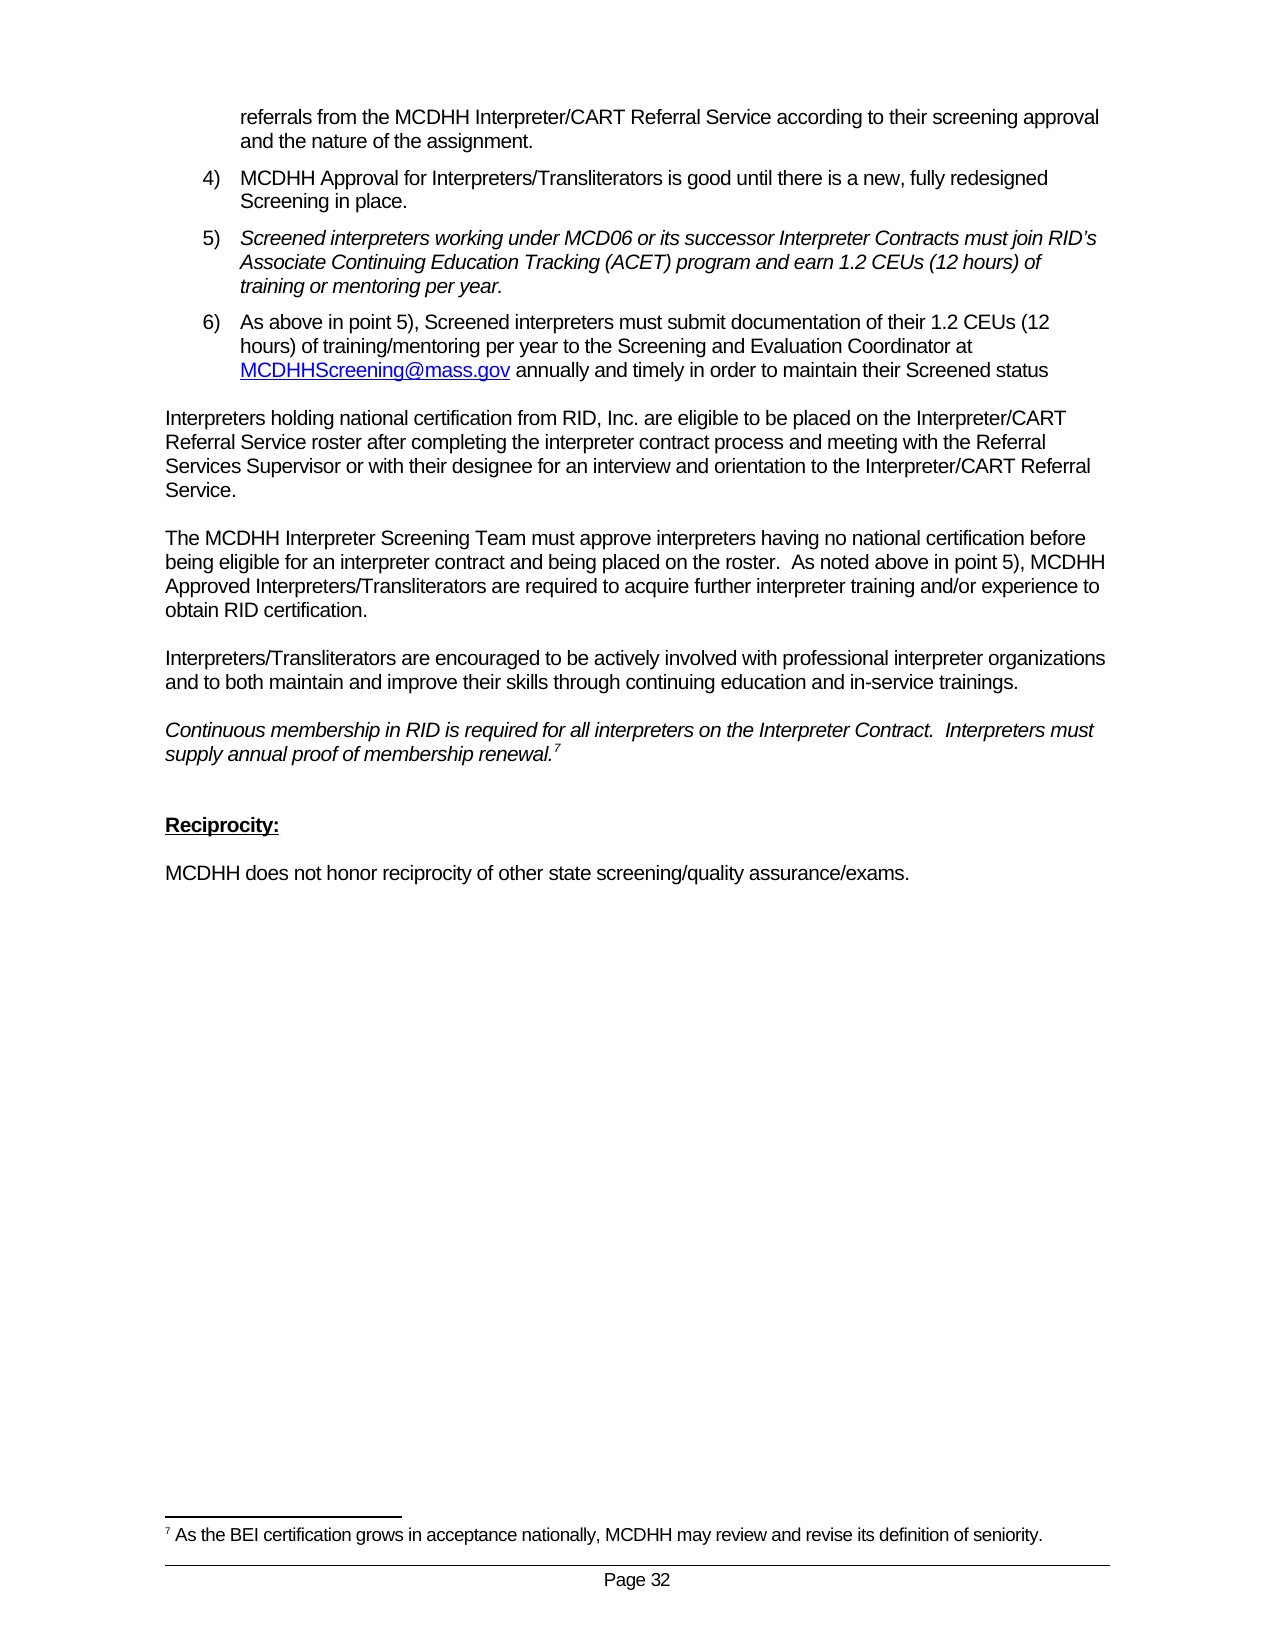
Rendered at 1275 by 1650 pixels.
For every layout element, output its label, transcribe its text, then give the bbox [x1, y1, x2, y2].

text Interpreters holding national certification from RID, Inc. are eligible to be placed on the Interpreter/CART Referral Service roster after completing the interpreter contract process and meeting with the Referral Services Supervisor or with their designee for an interview and orientation to the Interpreter/CART Referral Service. [165, 406, 1110, 502]
text Reciprocity: [165, 813, 1110, 837]
list Screened interpreters working under MCD06 or its successor Interpreter Contracts must join RID’s Associate Continuing Education Tracking (ACET) program and earn 1.2 CEUs (12 hours) of training or mentoring per year. [202, 226, 1110, 298]
list MCDHH Approval for Interpreters/Transliterators is good until there is a new, fully redesigned Screening in place. [202, 165, 1110, 213]
text MCDHH does not honor reciprocity of other state screening/quality assurance/exams. [165, 861, 1110, 885]
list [202, 105, 1110, 153]
list As above in point 5), Screened interpreters must submit documentation of their 1.2 CEUs (12 hours) of training/mentoring per year to the Screening and Evaluation Coordinator at MCDHHScreening@mass.gov annually and timely in order to maintain their Screened status [202, 310, 1110, 382]
text The MCDHH Interpreter Screening Team must approve interpreters having no national certification before being eligible for an interpreter contract and being placed on the roster. As noted above in point 5), MCDHH Approved Interpreters/Transliterators are required to acquire further interpreter training and/or experience to obtain RID certification. [165, 526, 1110, 622]
text Interpreters/Transliterators are encouraged to be actively involved with professional interpreter organizations and to both maintain and improve their skills through continuing education and in-service trainings. [165, 646, 1110, 693]
text Continuous membership in RID is required for all interpreters on the Interpreter Contract. Interpreters must supply annual proof of membership renewal. [165, 717, 1110, 765]
